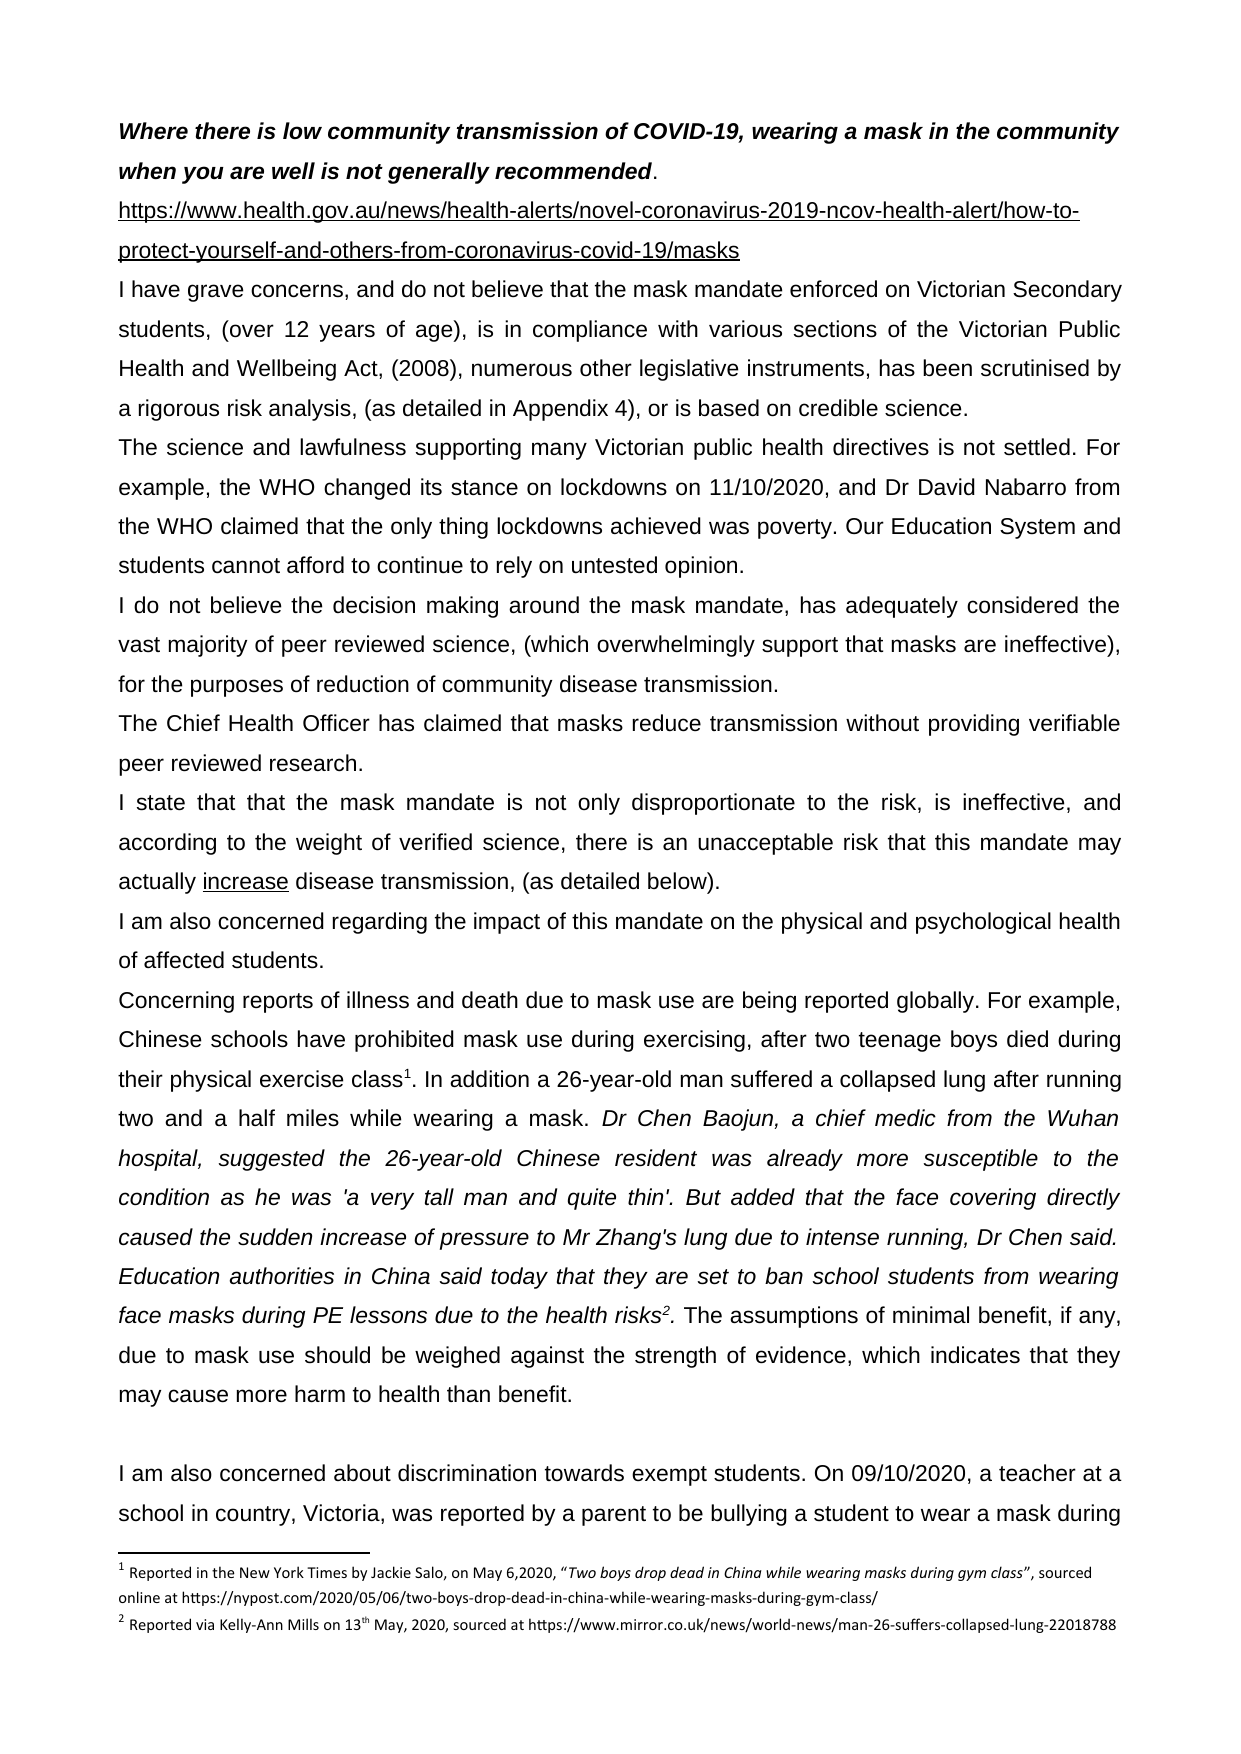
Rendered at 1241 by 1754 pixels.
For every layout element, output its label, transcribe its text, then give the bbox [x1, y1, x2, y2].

text The Chief Health Officer has claimed that masks reduce transmission without providing verifiable peer reviewed research. [118, 710, 1122, 776]
text Concerning reports of illness and death due to mask use are being reported globally. For example, Chinese schools have prohibited mask use during exercising, after two teenage boys died during their physical exercise class. In addition a 26-year-old man suffered a collapsed lung after running two and a half miles while wearing a mask. Dr Chen Baojun, a chief medic from the Wuhan hospital, suggested the 26-year-old Chinese resident was already more susceptible to the condition as he was 'a very tall man and quite thin'. But added that the face covering directly caused the sudden increase of pressure to Mr Zhang's lung due to intense running, Dr Chen said. Education authorities in China said today that they are set to ban school students from wearing face masks during PE lessons due to the health risks. The assumptions of minimal benefit, if any, due to mask use should be weighed against the strength of evidence, which indicates that they may cause more harm to health than benefit. [118, 987, 1122, 1408]
text I state that that the mask mandate is not only disproportionate to the risk, is ineffective, and according to the weight of verified science, there is an unacceptable risk that this mandate may actually increase disease transmission, (as detailed below). [118, 789, 1122, 894]
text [118, 1460, 1122, 1526]
text The science and lawfulness supporting many Victorian public health directives is not settled. For example, the WHO changed its stance on lockdowns on 11/10/2020, and Dr David Nabarro from the WHO claimed that the only thing lockdowns achieved was poverty. Our Education System and students cannot afford to continue to rely on untested opinion. [118, 434, 1122, 579]
text I am also concerned regarding the impact of this mandate on the physical and psychological health of affected students. [118, 908, 1122, 973]
text I have grave concerns, and do not believe that the mask mandate enforced on Victorian Secondary students, (over 12 years of age), is in compliance with various sections of the Victorian Public Health and Wellbeing Act, (2008), numerous other legislative instruments, has been scrutinised by a rigorous risk analysis, (as detailed in Appendix 4), or is based on credible science. [118, 276, 1122, 421]
text Where there is low community transmission of COVID-19, wearing a mask in the community when you are well is not generally recommended. [118, 118, 1122, 184]
text https://www.health.gov.au/news/health-alerts/novel-coronavirus-2019-ncov-health-alert/how-to-protect-yourself-and-others-from-coronavirus-covid-19/masks [118, 197, 1122, 263]
text I do not believe the decision making around the mask mandate, has adequately considered the vast majority of peer reviewed science, (which overwhelmingly support that masks are ineffective), for the purposes of reduction of community disease transmission. [118, 592, 1122, 697]
